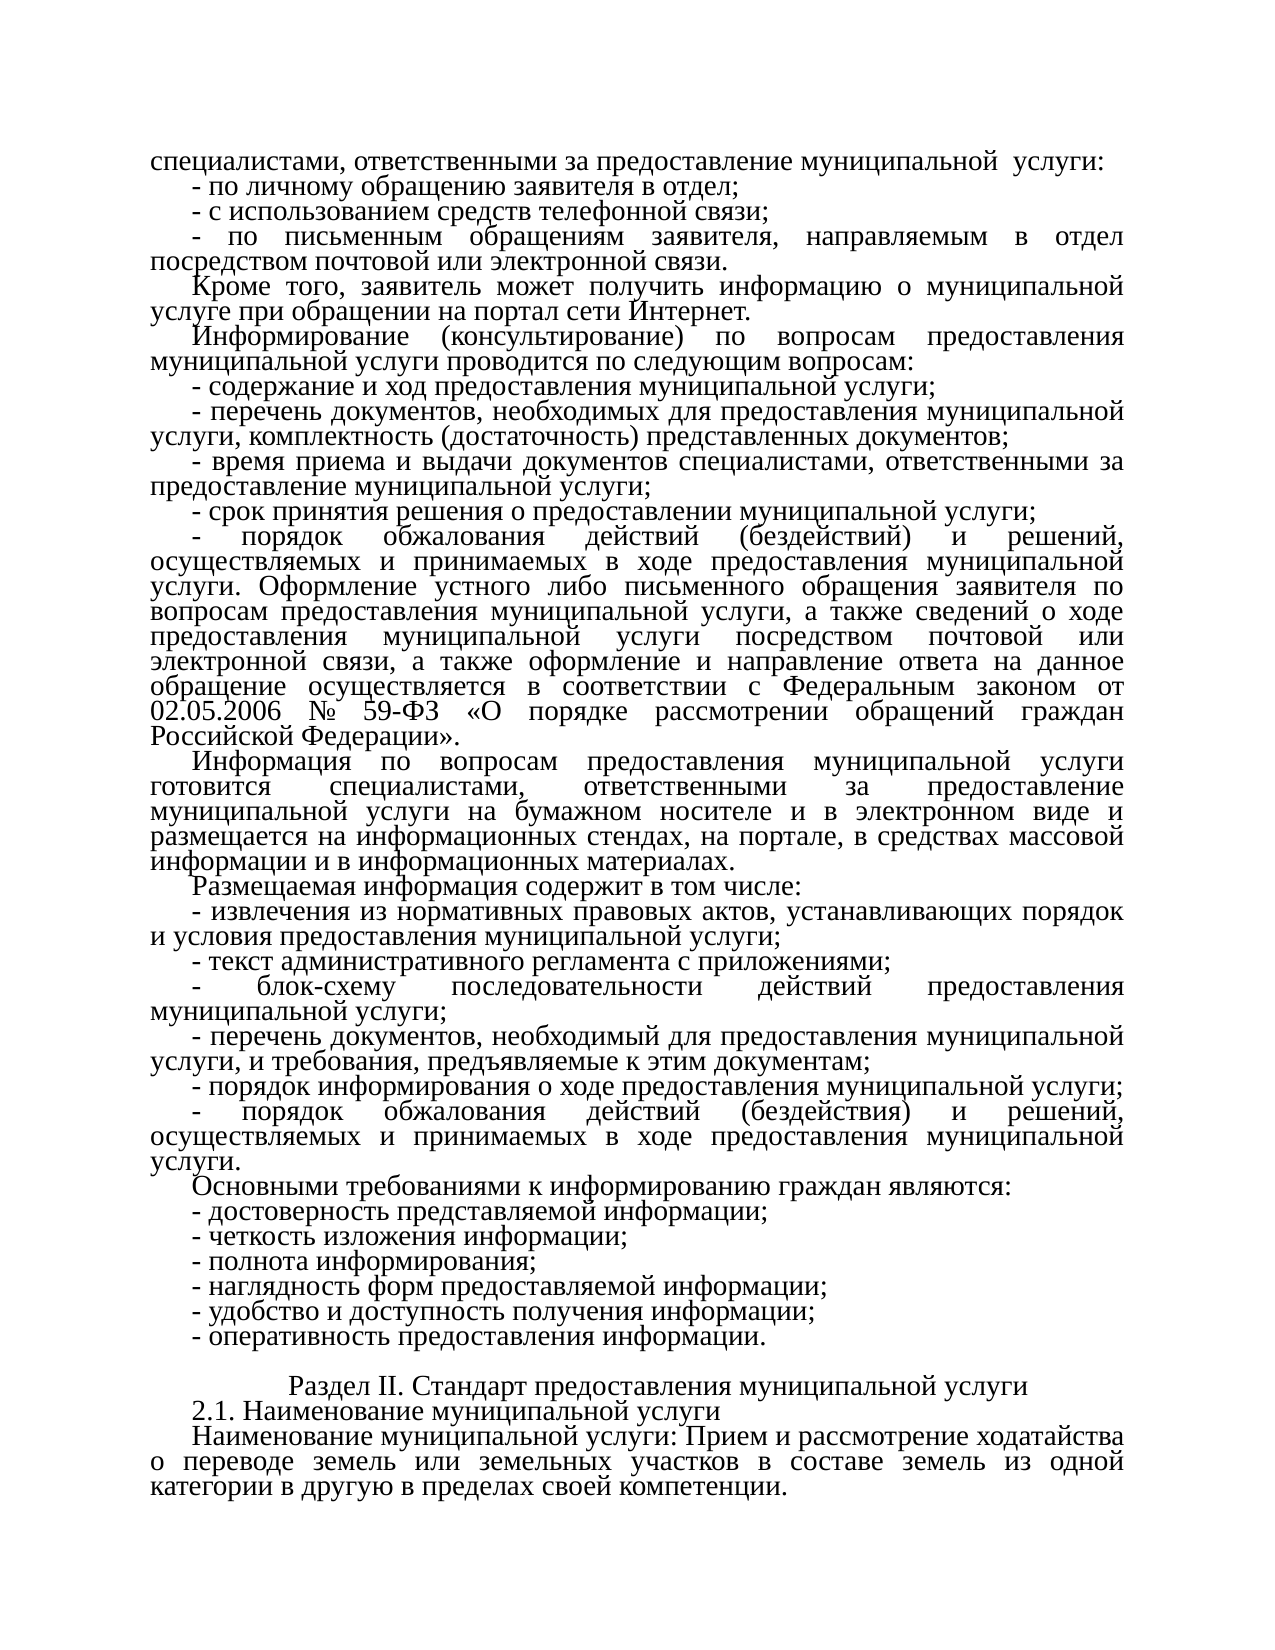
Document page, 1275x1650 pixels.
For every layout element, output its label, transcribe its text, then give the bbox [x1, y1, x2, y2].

text - с использованием средств телефонной связи; [150, 200, 600, 225]
text - удобство и доступность получения информации; [692, 1300, 1125, 1325]
text - наглядность форм предоставляемой информации; [150, 1275, 375, 1300]
text - срок принятия решения о предоставлении муниципальной услуги; [150, 500, 1125, 525]
text - перечень документов, необходимый для предоставления муниципальной услуги, и требования, предъявляемые к этим документам; [150, 1025, 1125, 1075]
text - порядок обжалования действий (бездействия) и решений, осуществляемых и принимаемых в ходе предоставления муниципальной услуги. [150, 1100, 1125, 1175]
text - с использованием средств телефонной связи; [603, 200, 1125, 225]
text - четкость изложения информации; [150, 1225, 502, 1250]
text - наглядность форм предоставляемой информации; [378, 1275, 702, 1300]
text - удобство и доступность получения информации; [150, 1300, 689, 1325]
text Информирование (консультирование) по вопросам предоставления муниципальной услуги проводится по следующим вопросам: [150, 325, 1125, 375]
text - порядок обжалования действий (бездействий) и решений, осуществляемых и принимаемых в ходе предоставления муниципальной услуги. Оформление устного либо письменного обращения заявителя по вопросам предоставления муниципальной услуги, а также сведений о ходе предоставления муниципальной услуги посредством почтовой или электронной связи, а также оформление и направление ответа на данное обращение осуществляется в соответствии с Федеральным законом от 02.05.2006 № 59-ФЗ «О порядке рассмотрении обращений граждан Российской Федерации». [150, 525, 1125, 750]
text - полнота информирования; [358, 1250, 1125, 1275]
text - оперативность предоставления информации. [150, 1325, 641, 1350]
text Основными требованиями к информированию граждан являются: [591, 1175, 1125, 1200]
text - по личному обращению заявителя в отдел; [150, 175, 1125, 200]
text - полнота информирования; [150, 1250, 355, 1275]
text - оперативность предоставления информации. [644, 1325, 1125, 1350]
text Наименование муниципальной услуги: Прием и рассмотрение ходатайства о переводе земель или земельных участков в составе земель из одной категории в другую в пределах своей компетенции. [150, 1425, 1125, 1500]
text - порядок информирования о ходе предоставления муниципальной услуги; [359, 1075, 1125, 1100]
text Кроме того, заявитель может получить информацию о муниципальной услуге при обращении на портал сети Интернет. [150, 275, 1125, 325]
text - перечень документов, необходимых для предоставления муниципальной услуги, комплектность (достаточность) представленных документов; [150, 400, 1125, 450]
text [150, 150, 1125, 175]
text - блок-схему последовательности действий предоставления муниципальной услуги; [150, 975, 1125, 1025]
text Размещаемая информация содержит в том числе: [405, 875, 1125, 900]
text - достоверность представляемой информации; [150, 1200, 642, 1225]
text - содержание и ход предоставления муниципальной услуги; [150, 375, 1125, 400]
text - текст административного регламента с приложениями; [150, 950, 1125, 975]
text Раздел II. Стандарт предоставления муниципальной услуги [150, 1375, 1125, 1400]
text Информация по вопросам предоставления муниципальной услуги готовится специалистами, ответственными за предоставление муниципальной услуги на бумажном носителе и в электронном виде и размещается на информационных стендах, на портале, в средствах массовой информации и в информационных материалах. [150, 750, 1125, 875]
text Размещаемая информация содержит в том числе: [150, 875, 402, 900]
text Основными требованиями к информированию граждан являются: [150, 1175, 588, 1200]
text - по письменным обращениям заявителя, направляемым в отдел посредством почтовой или электронной связи. [150, 225, 1125, 275]
text - время приема и выдачи документов специалистами, ответственными за предоставление муниципальной услуги; [150, 450, 1125, 500]
text - достоверность представляемой информации; [645, 1200, 1125, 1225]
text - наглядность форм предоставляемой информации; [705, 1275, 1125, 1300]
text - порядок информирования о ходе предоставления муниципальной услуги; [150, 1075, 356, 1100]
text - извлечения из нормативных правовых актов, устанавливающих порядок и условия предоставления муниципальной услуги; [150, 900, 1125, 950]
text - четкость изложения информации; [505, 1225, 1125, 1250]
text 2.1. Наименование муниципальной услуги [150, 1400, 1125, 1425]
